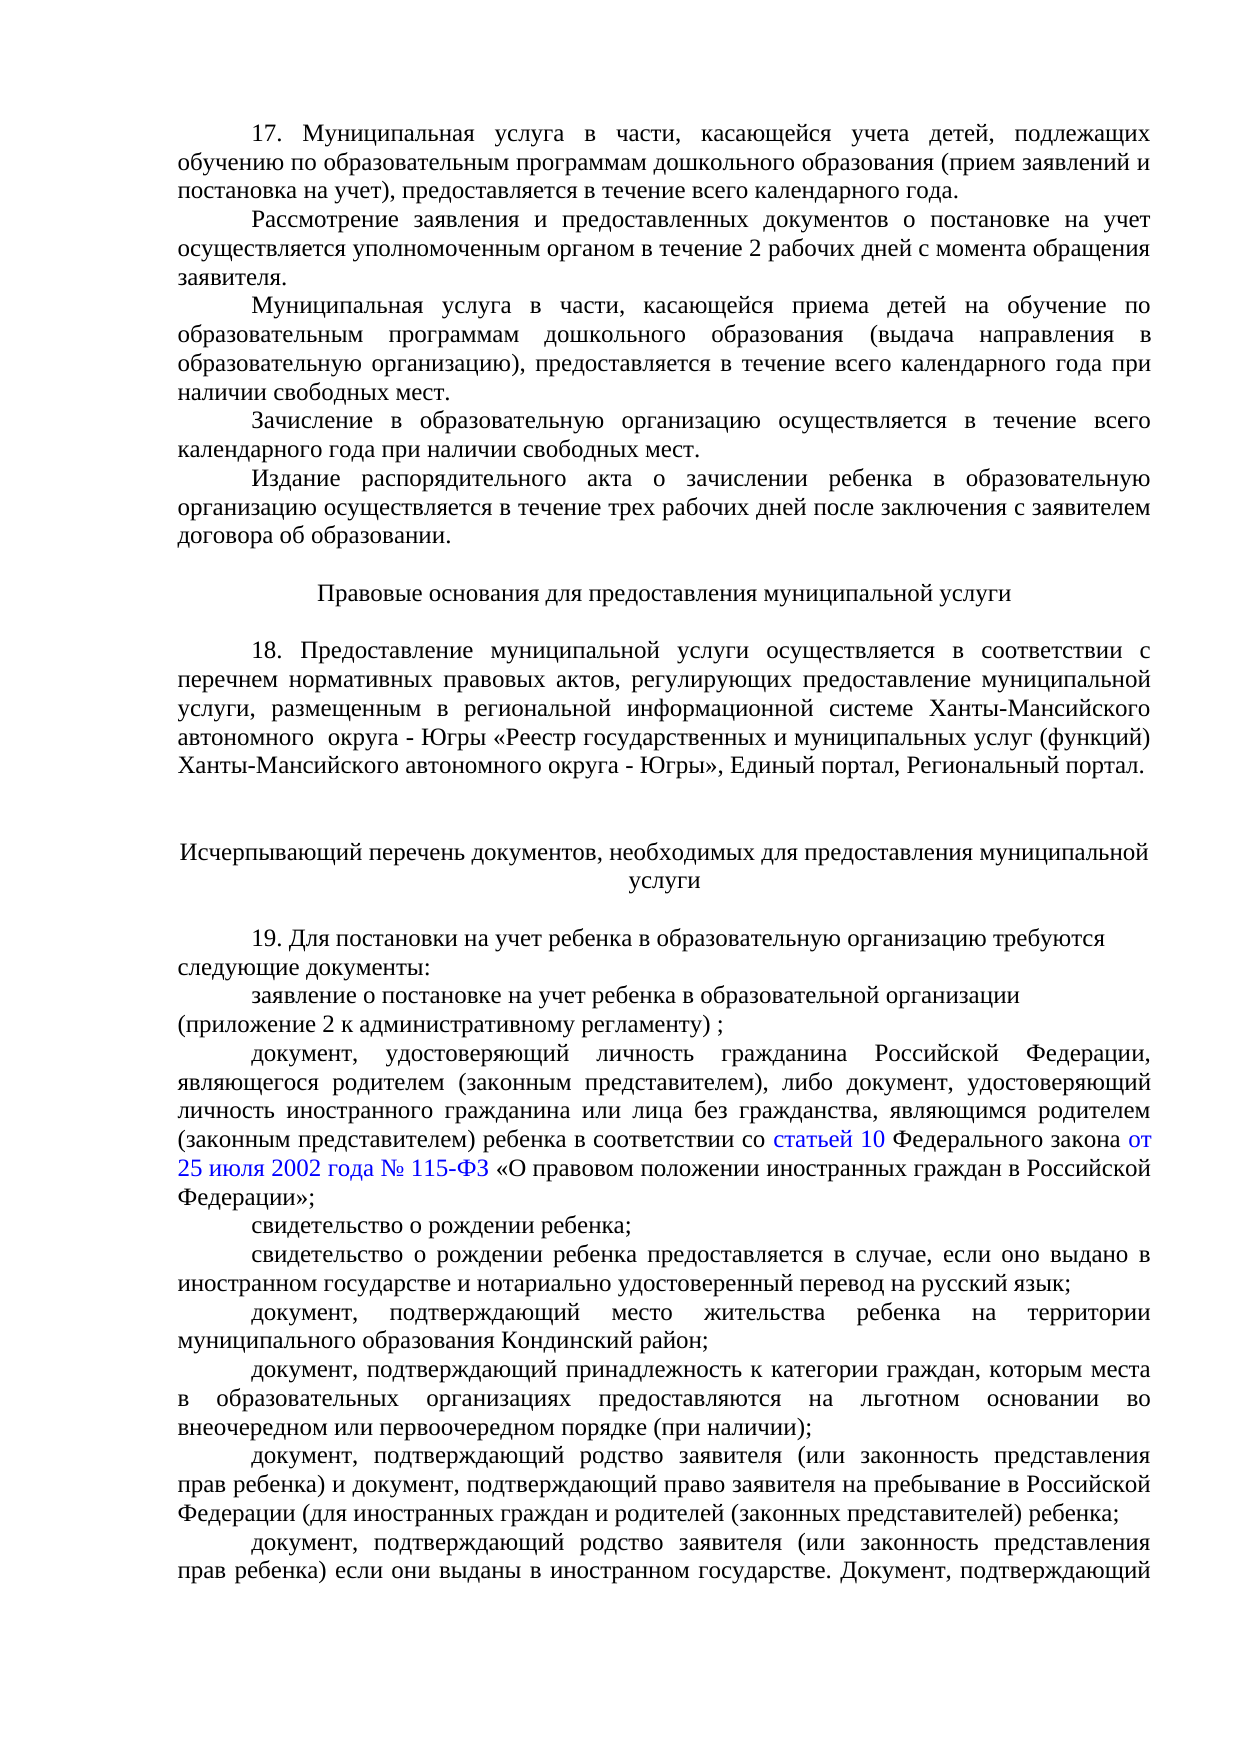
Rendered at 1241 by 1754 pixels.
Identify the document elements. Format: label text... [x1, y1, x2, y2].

list Правовые основания для предоставления муниципальной услуги [177, 578, 1151, 607]
list Издание распорядительного акта о зачислении ребенка в образовательную организацию осуществляется в течение трех рабочих дней после заключения с заявителем договора об образовании. [177, 463, 1151, 549]
text документ, подтверждающий родство заявителя (или законность представления прав ребенка) и документ, подтверждающий право заявителя на пребывание в Российской Федерации (для иностранных граждан и родителей (законных представителей) ребенка; [177, 1441, 1151, 1527]
list 19. Для постановки на учет ребенка в образовательную организацию требуются следующие документы: [177, 923, 1151, 981]
text 18. Предоставление муниципальной услуги осуществляется в соответствии с перечнем нормативных правовых актов, регулирующих предоставление муниципальной услуги, размещенным в региональной информационной системе Ханты-Мансийского автономного округа - Югры «Реестр государственных и муниципальных услуг (функций) Ханты-Мансийского автономного округа - Югры», Единый портал, Региональный портал. [177, 636, 1151, 779]
list Зачисление в образовательную организацию осуществляется в течение всего календарного года при наличии свободных мест. [177, 406, 1151, 463]
text Исчерпывающий перечень документов, необходимых для предоставления муниципальной услуги [177, 837, 1151, 894]
text свидетельство о рождении ребенка предоставляется в случае, если оно выдано в иностранном государстве и нотариально удостоверенный перевод на русский язык; [177, 1239, 1151, 1297]
list Рассмотрение заявления и предоставленных документов о постановке на учет осуществляется уполномоченным органом в течение 2 рабочих дней с момента обращения заявителя. [177, 204, 1151, 291]
text документ, подтверждающий принадлежность к категории граждан, которым места в образовательных организациях предоставляются на льготном основании во внеочередном или первоочередном порядке (при наличии); [177, 1354, 1151, 1441]
list 17. Муниципальная услуга в части, касающейся учета детей, подлежащих обучению по образовательным программам дошкольного образования (прием заявлений и постановка на учет), предоставляется в течение всего календарного года. [177, 118, 1151, 204]
text документ, удостоверяющий личность гражданина Российской Федерации, являющегося родителем (законным представителем), либо документ, удостоверяющий личность иностранного гражданина или лица без гражданства, являющимся родителем (законным представителем) ребенка в соответствии со статьей 10 Федерального закона от 25 июля 2002 года № 115-ФЗ «О правовом положении иностранных граждан в Российской Федерации»; [177, 1038, 1151, 1211]
text свидетельство о рождении ребенка; [177, 1211, 1151, 1239]
text документ, подтверждающий место жительства ребенка на территории муниципального образования Кондинский район; [177, 1297, 1151, 1354]
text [177, 1527, 1151, 1584]
list Муниципальная услуга в части, касающейся приема детей на обучение по образовательным программам дошкольного образования (выдача направления в образовательную организацию), предоставляется в течение всего календарного года при наличии свободных мест. [177, 291, 1151, 406]
text заявление о постановке на учет ребенка в образовательной организации (приложение 2 к административному регламенту) ; [177, 981, 1151, 1038]
